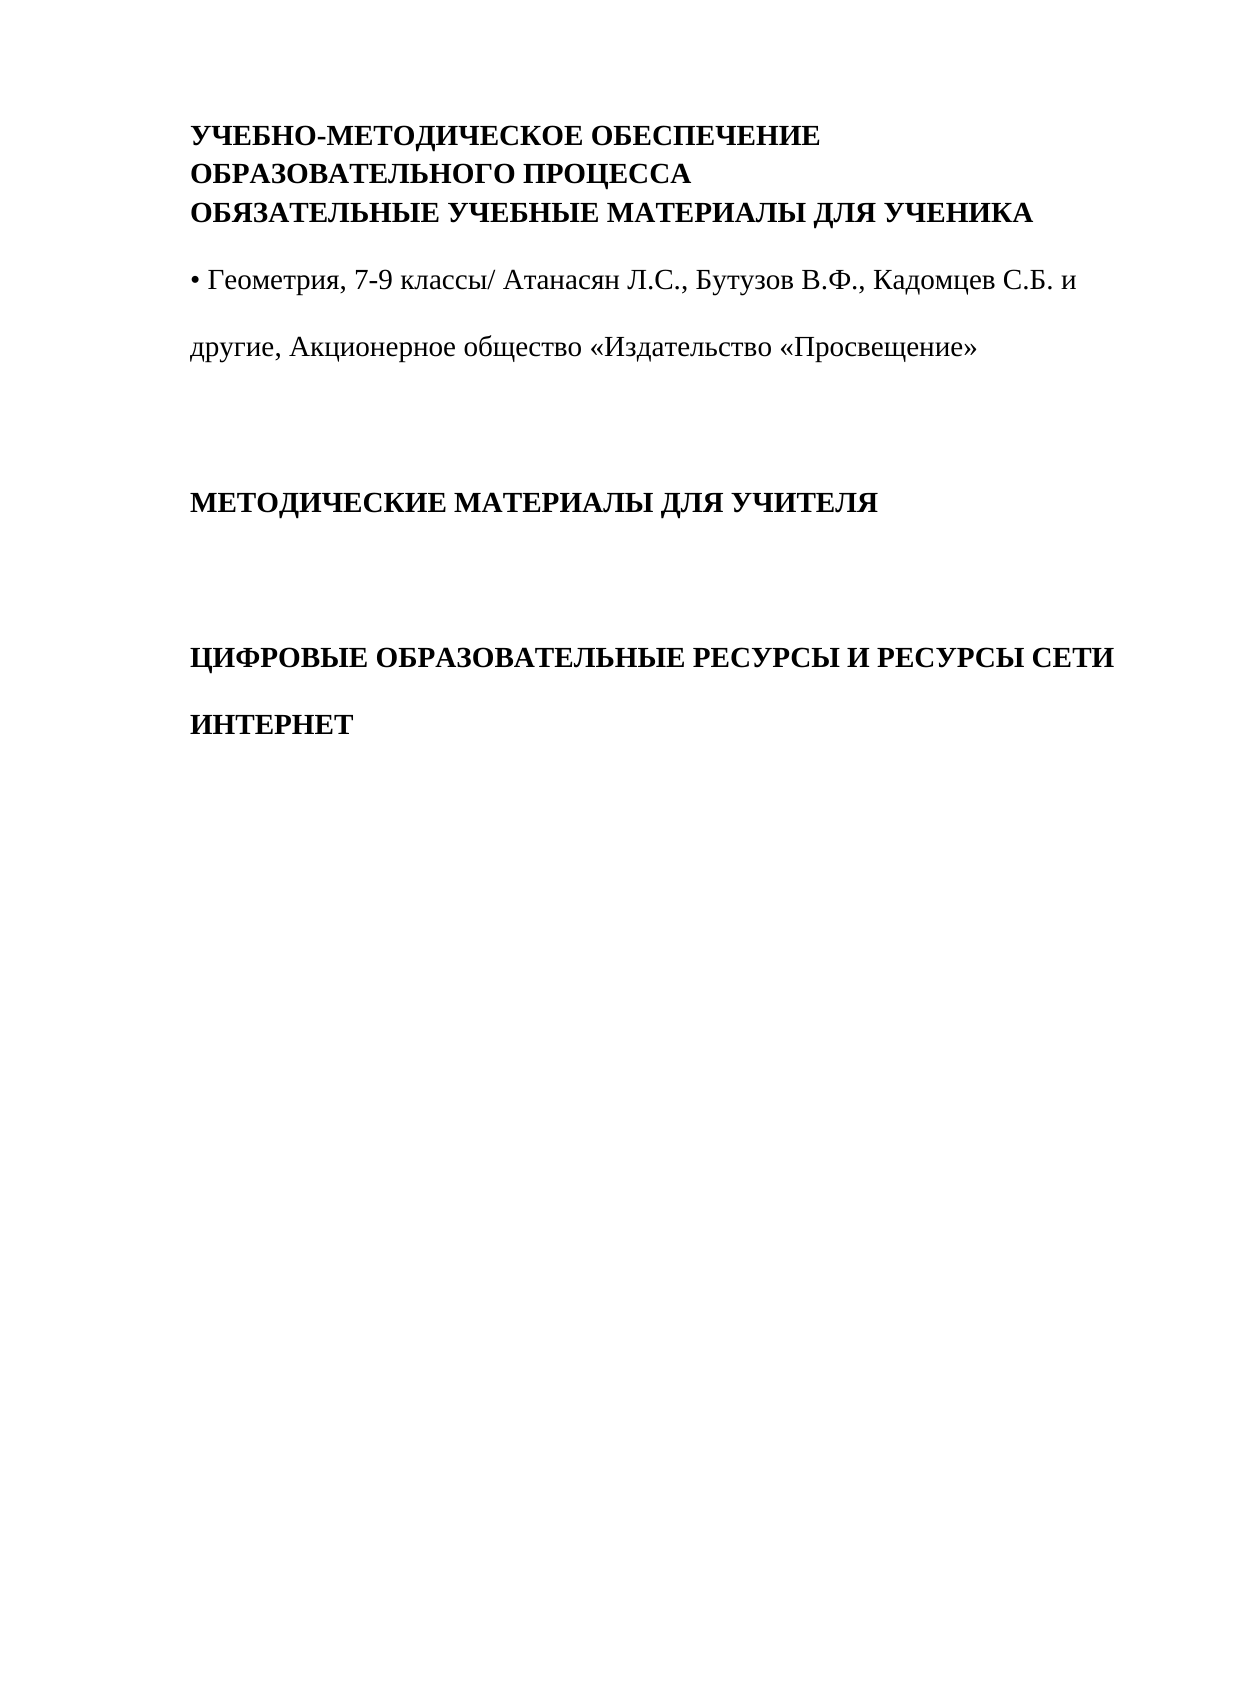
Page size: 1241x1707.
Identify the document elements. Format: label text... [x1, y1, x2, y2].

text УЧЕБНО-МЕТОДИЧЕСКОЕ ОБЕСПЕЧЕНИЕ ОБРАЗОВАТЕЛЬНОГО ПРОЦЕССА [190, 118, 1152, 190]
text • Геометрия, 7-9 классы/ Атанасян Л.С., Бутузов В.Ф., Кадомцев С.Б. и другие, Акционерное общество «Издательство «Просвещение» [190, 262, 1152, 363]
text ЦИФРОВЫЕ ОБРАЗОВАТЕЛЬНЫЕ РЕСУРСЫ И РЕСУРСЫ СЕТИ ИНТЕРНЕТ [190, 640, 1152, 741]
text МЕТОДИЧЕСКИЕ МАТЕРИАЛЫ ДЛЯ УЧИТЕЛЯ [190, 485, 1152, 518]
text ОБЯЗАТЕЛЬНЫЕ УЧЕБНЫЕ МАТЕРИАЛЫ ДЛЯ УЧЕНИКА [190, 195, 1152, 229]
